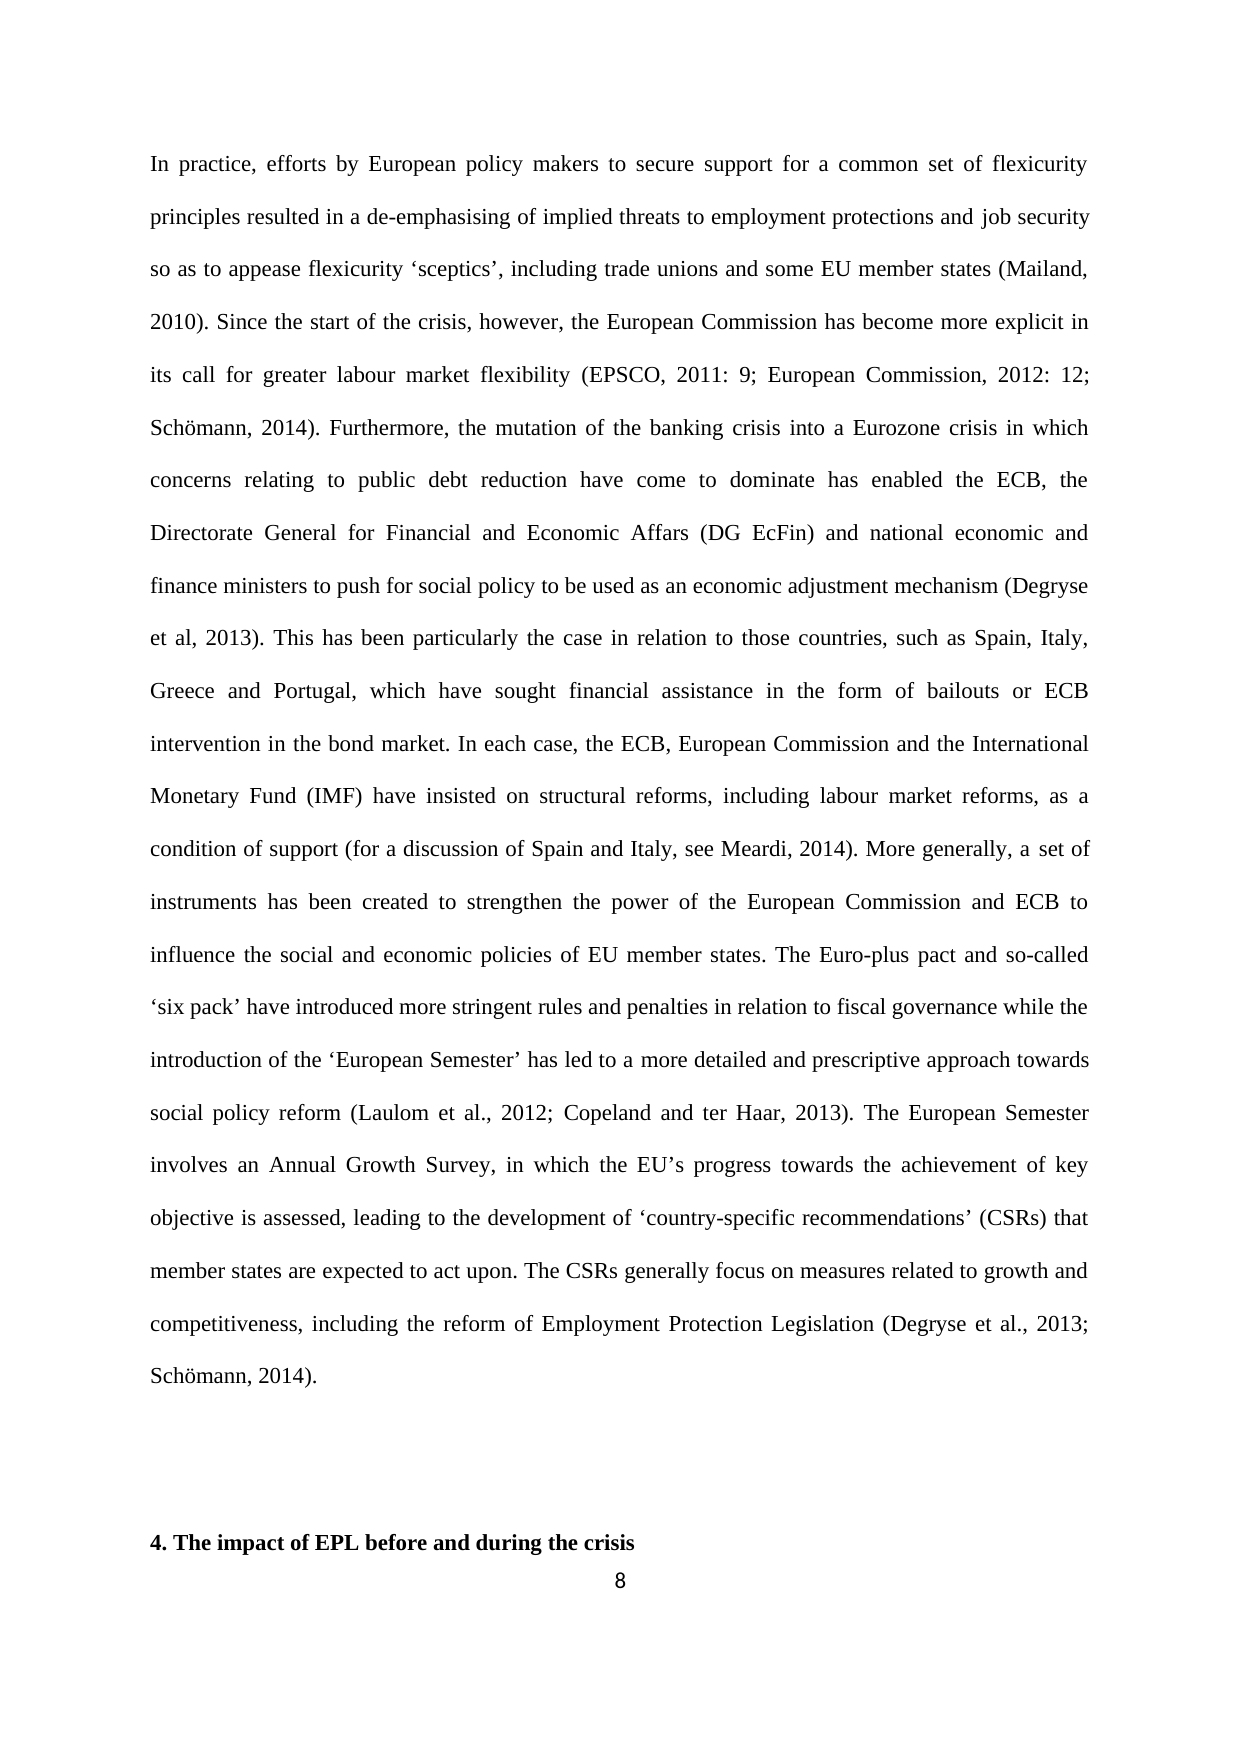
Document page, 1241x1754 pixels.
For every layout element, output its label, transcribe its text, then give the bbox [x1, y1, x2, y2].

text 4. The impact of EPL before and during the crisis [150, 1529, 1090, 1556]
text In practice, efforts by European policy makers to secure support for a common set of flexicurity principles resulted in a de-emphasising of implied threats to employment protections and job security so as to appease flexicurity ‘sceptics’, including trade unions and some EU member states (Mailand, 2010). Since the start of the crisis, however, the European Commission has become more explicit in its call for greater labour market flexibility (EPSCO, 2011: 9; European Commission, 2012: 12; Schömann, 2014). Furthermore, the mutation of the banking crisis into a Eurozone crisis in which concerns relating to public debt reduction have come to dominate has enabled the ECB, the Directorate General for Financial and Economic Affars (DG EcFin) and national economic and finance ministers to push for social policy to be used as an economic adjustment mechanism (Degryse et al, 2013). This has been particularly the case in relation to those countries, such as Spain, Italy, Greece and Portugal, which have sought financial assistance in the form of bailouts or ECB intervention in the bond market. In each case, the ECB, European Commission and the International Monetary Fund (IMF) have insisted on structural reforms, including labour market reforms, as a condition of support (for a discussion of Spain and Italy, see Meardi, 2014). More generally, a set of instruments has been created to strengthen the power of the European Commission and ECB to influence the social and economic policies of EU member states. The Euro-plus pact and so-called ‘six pack’ have introduced more stringent rules and penalties in relation to fiscal governance while the introduction of the ‘European Semester’ has led to a more detailed and prescriptive approach towards social policy reform (Laulom et al., 2012; Copeland and ter Haar, 2013). The European Semester involves an Annual Growth Survey, in which the EU’s progress towards the achievement of key objective is assessed, leading to the development of ‘country-specific recommendations’ (CSRs) that member states are expected to act upon. The CSRs generally focus on measures related to growth and competitiveness, including the reform of Employment Protection Legislation (Degryse et al., 2013; Schömann, 2014). [150, 150, 1090, 1389]
